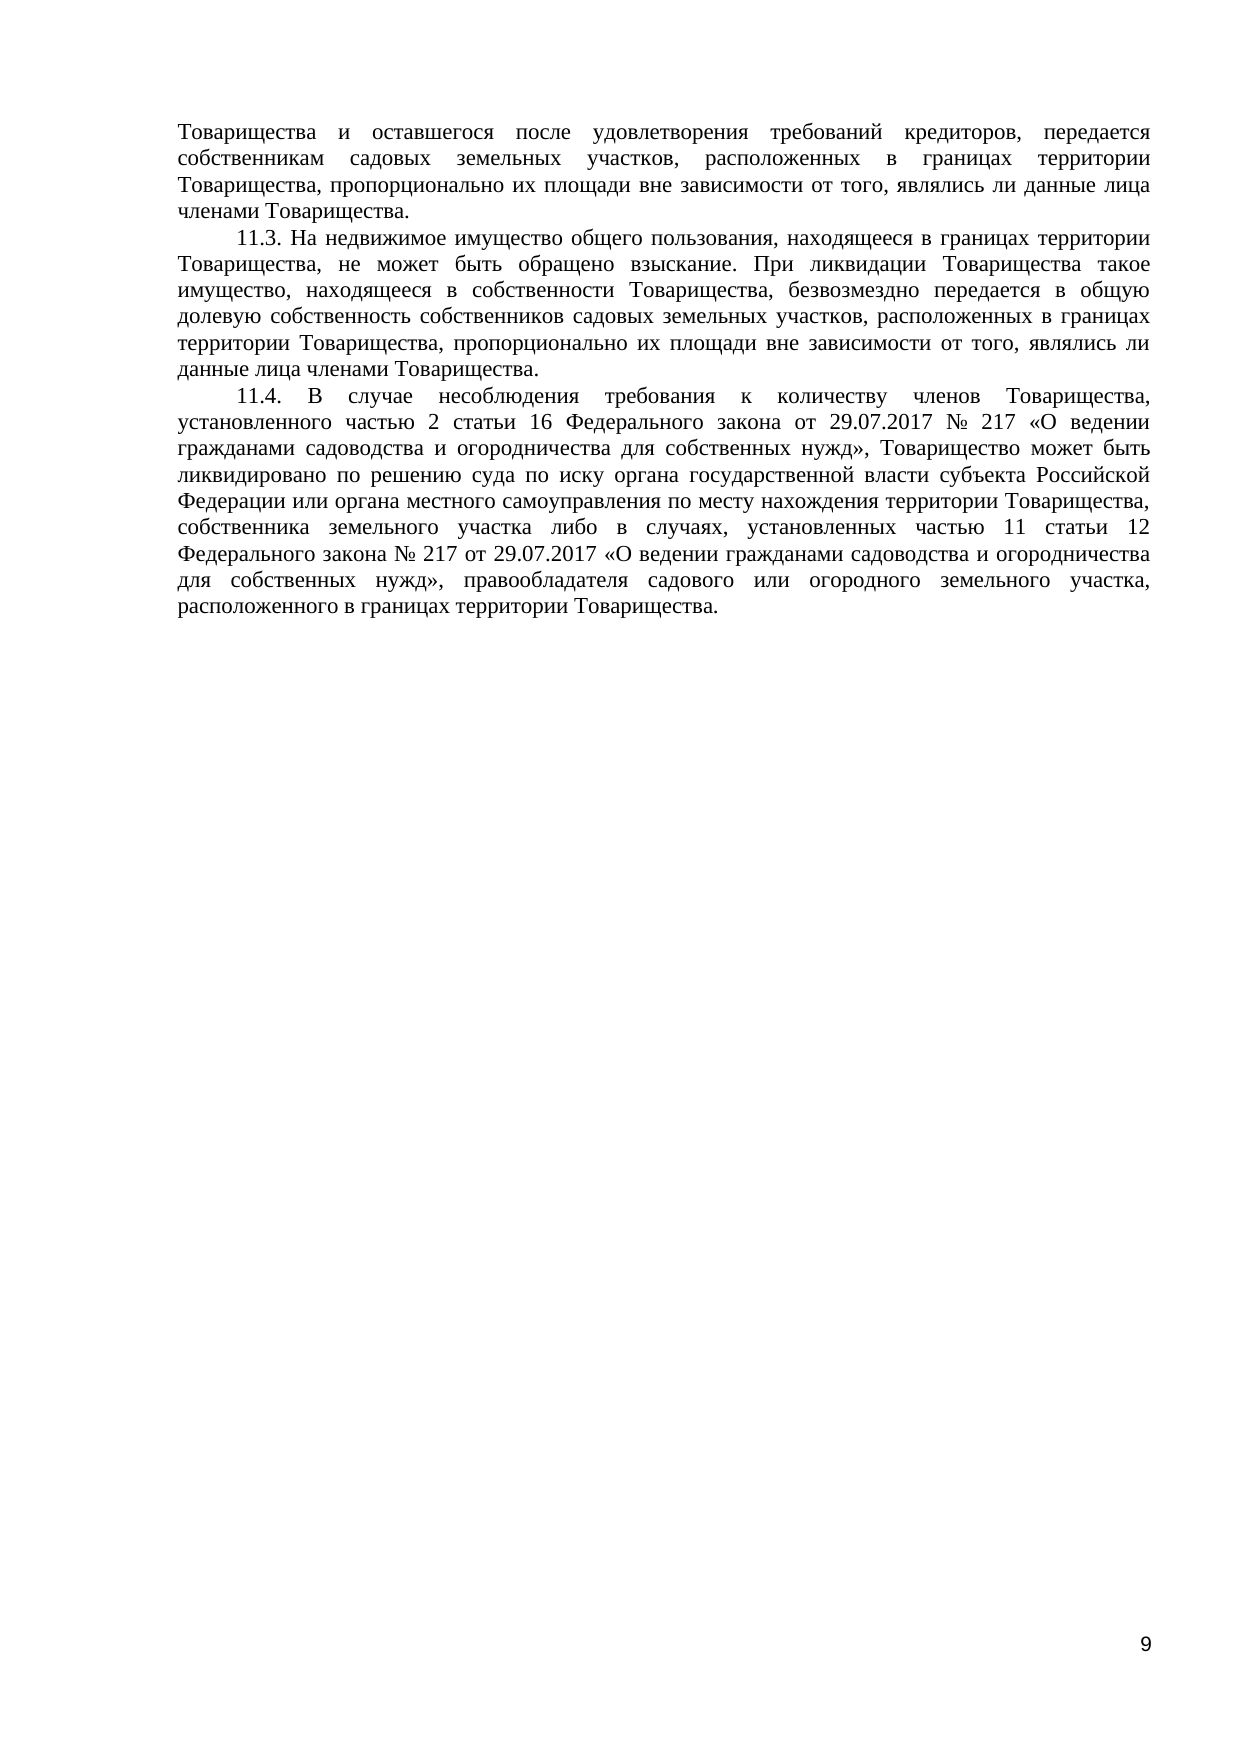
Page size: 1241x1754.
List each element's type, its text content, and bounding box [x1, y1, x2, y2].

text 11.4. В случае несоблюдения требования к количеству членов Товарищества, установленного частью 2 статьи 16 Федерального закона от 29.07.2017 № 217 «О ведении гражданами садоводства и огородничества для собственных нужд», Товарищество может быть ликвидировано по решению суда по иску органа государственной власти субъекта Российской Федерации или органа местного самоуправления по месту нахождения территории Товарищества, собственника земельного участка либо в случаях, установленных частью 11 статьи 12 Федерального закона № 217 от 29.07.2017 «О ведении гражданами садоводства и огородничества для собственных нужд», правообладателя садового или огородного земельного участка, расположенного в границах территории Товарищества. [177, 382, 1152, 619]
text 11.3. На недвижимое имущество общего пользования, находящееся в границах территории Товарищества, не может быть обращено взыскание. При ликвидации Товарищества такое имущество, находящееся в собственности Товарищества, безвозмездно передается в общую долевую собственность собственников садовых земельных участков, расположенных в границах территории Товарищества, пропорционально их площади вне зависимости от того, являлись ли данные лица членами Товарищества. [177, 223, 1152, 382]
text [177, 118, 1152, 223]
